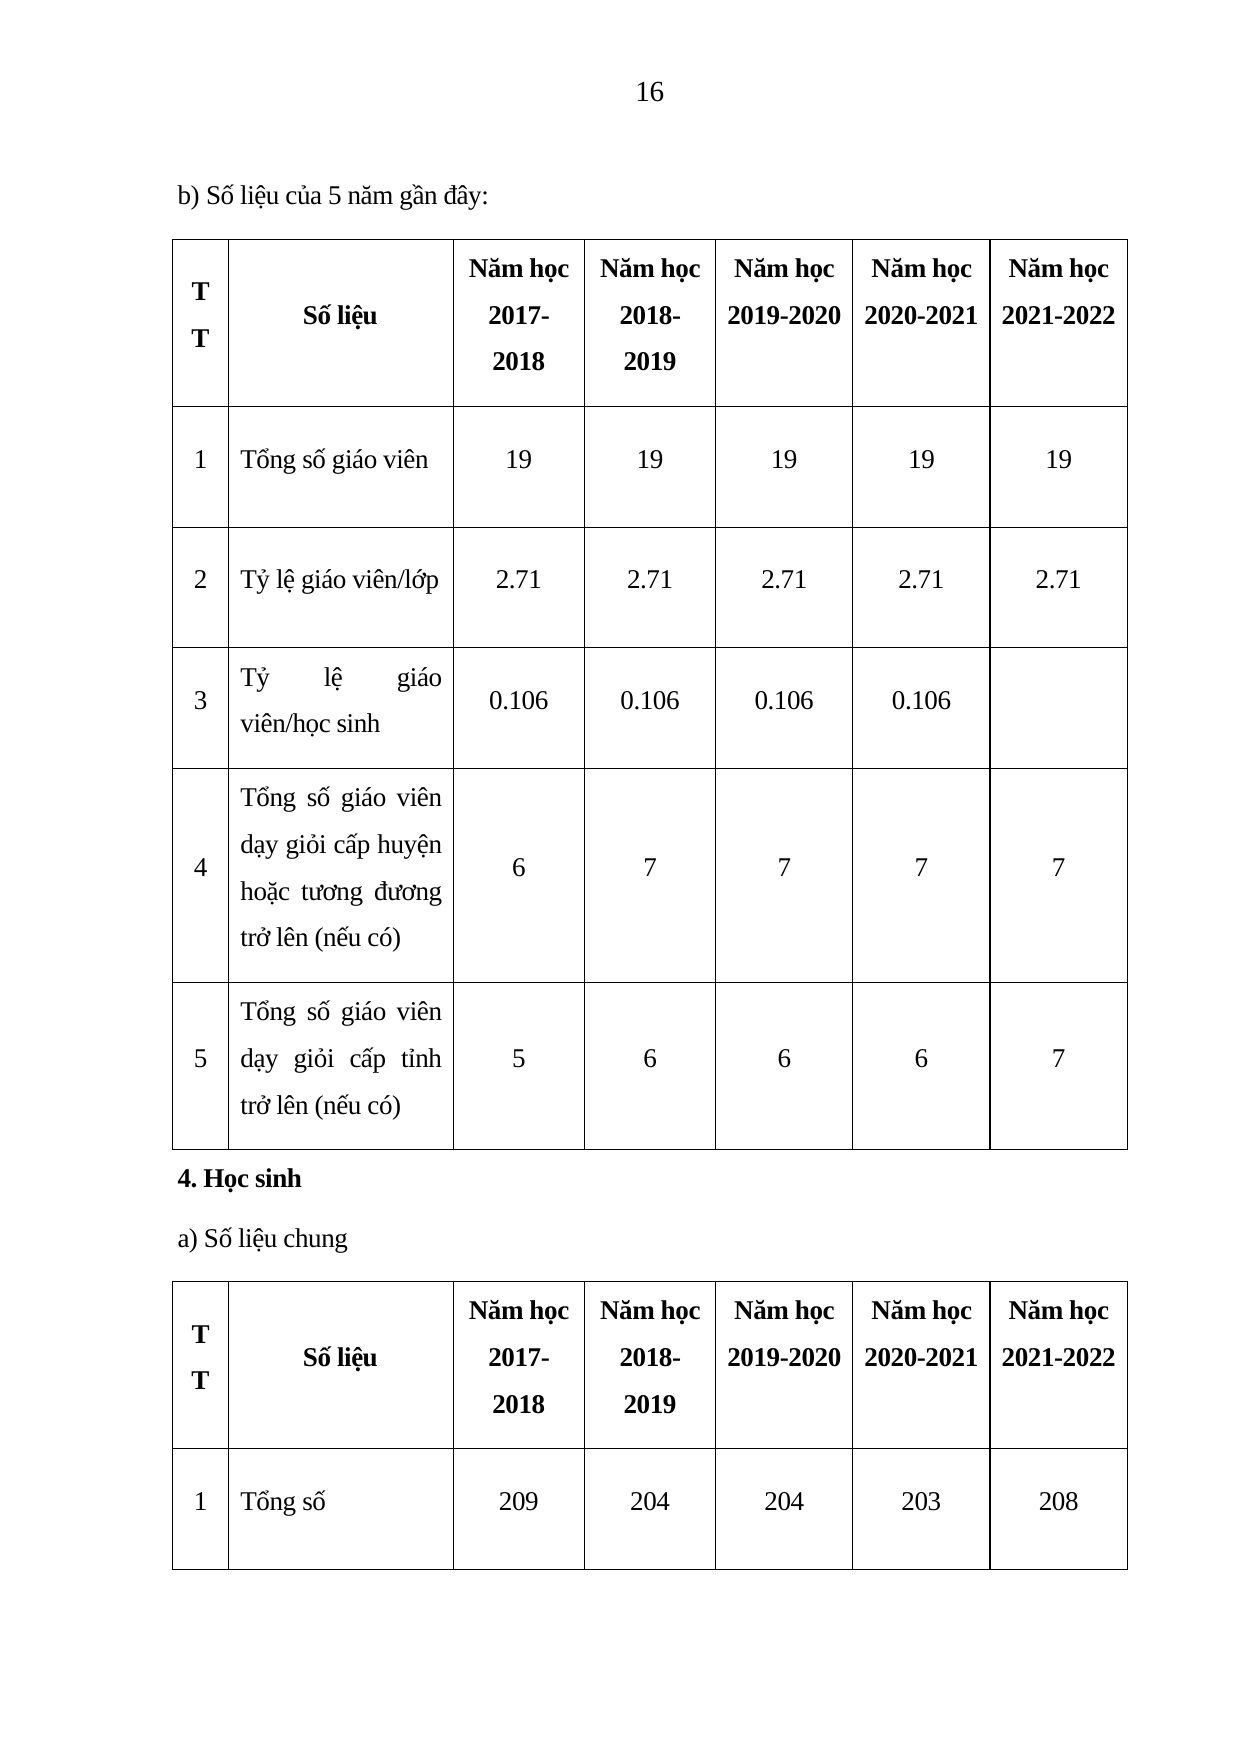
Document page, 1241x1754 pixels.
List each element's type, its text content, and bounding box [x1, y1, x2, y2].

table_cell 0.106 [585, 648, 715, 768]
table_cell 203 [853, 1449, 989, 1569]
table_header TT [173, 1282, 228, 1448]
table_cell 2.71 [585, 528, 715, 647]
table_header Năm học 2020-2021 [853, 1282, 989, 1448]
table_cell 6 [716, 983, 852, 1149]
table_cell 0.106 [454, 648, 584, 768]
table_cell Tổng số [229, 1449, 453, 1569]
table_cell 7 [991, 769, 1127, 982]
table_cell 7 [716, 769, 852, 982]
text b) Số liệu của 5 năm gần đây: [177, 179, 1122, 211]
table_cell 2.71 [991, 528, 1127, 647]
table_header Năm học 2019-2020 [716, 240, 852, 406]
table_cell 7 [585, 769, 715, 982]
table_cell 19 [716, 407, 852, 527]
table_cell 2.71 [454, 528, 584, 647]
table_cell 2 [173, 528, 228, 647]
table_cell 1 [173, 1449, 228, 1569]
table_header TT [173, 240, 228, 406]
table_cell 208 [991, 1449, 1127, 1569]
table_cell 6 [853, 983, 989, 1149]
table_cell [991, 648, 1127, 768]
table_cell 204 [585, 1449, 715, 1569]
table_cell 7 [853, 769, 989, 982]
table_header Năm học 2018-2019 [585, 1282, 715, 1448]
table_cell 0.106 [716, 648, 852, 768]
table_header Năm học 2021-2022 [991, 240, 1127, 406]
table_header Năm học 2018-2019 [585, 240, 715, 406]
table_cell 3 [173, 648, 228, 768]
table_cell Tỷ lệ giáo viên/học sinh [229, 648, 453, 768]
table_header Số liệu [229, 240, 453, 406]
text a) Số liệu chung [177, 1222, 1122, 1253]
table_cell 4 [173, 769, 228, 982]
table_cell 6 [454, 769, 584, 982]
table_cell 7 [991, 983, 1127, 1149]
table_header Năm học 2017-2018 [454, 1282, 584, 1448]
table_cell 2.71 [853, 528, 989, 647]
table_cell Tổng số giáo viên dạy giỏi cấp tỉnh trở lên (nếu có) [229, 983, 453, 1149]
text 4. Học sinh [177, 1163, 1122, 1194]
table_cell 19 [991, 407, 1127, 527]
table_cell 19 [853, 407, 989, 527]
table_cell 19 [454, 407, 584, 527]
table_cell 6 [585, 983, 715, 1149]
table_cell Tổng số giáo viên dạy giỏi cấp huyện hoặc tương đương trở lên (nếu có) [229, 769, 453, 982]
table_cell 5 [454, 983, 584, 1149]
table_cell 5 [173, 983, 228, 1149]
table_cell Tỷ lệ giáo viên/lớp [229, 528, 453, 647]
table_cell 2.71 [716, 528, 852, 647]
table_header Năm học 2017-2018 [454, 240, 584, 406]
table_header Năm học 2019-2020 [716, 1282, 852, 1448]
table_header Năm học 2020-2021 [853, 240, 989, 406]
table_header Số liệu [229, 1282, 453, 1448]
table_header Năm học 2021-2022 [991, 1282, 1127, 1448]
table_cell 19 [585, 407, 715, 527]
table_cell Tổng số giáo viên [229, 407, 453, 527]
table_cell 0.106 [853, 648, 989, 768]
table_cell 204 [716, 1449, 852, 1569]
table_cell 209 [454, 1449, 584, 1569]
table_cell 1 [173, 407, 228, 527]
